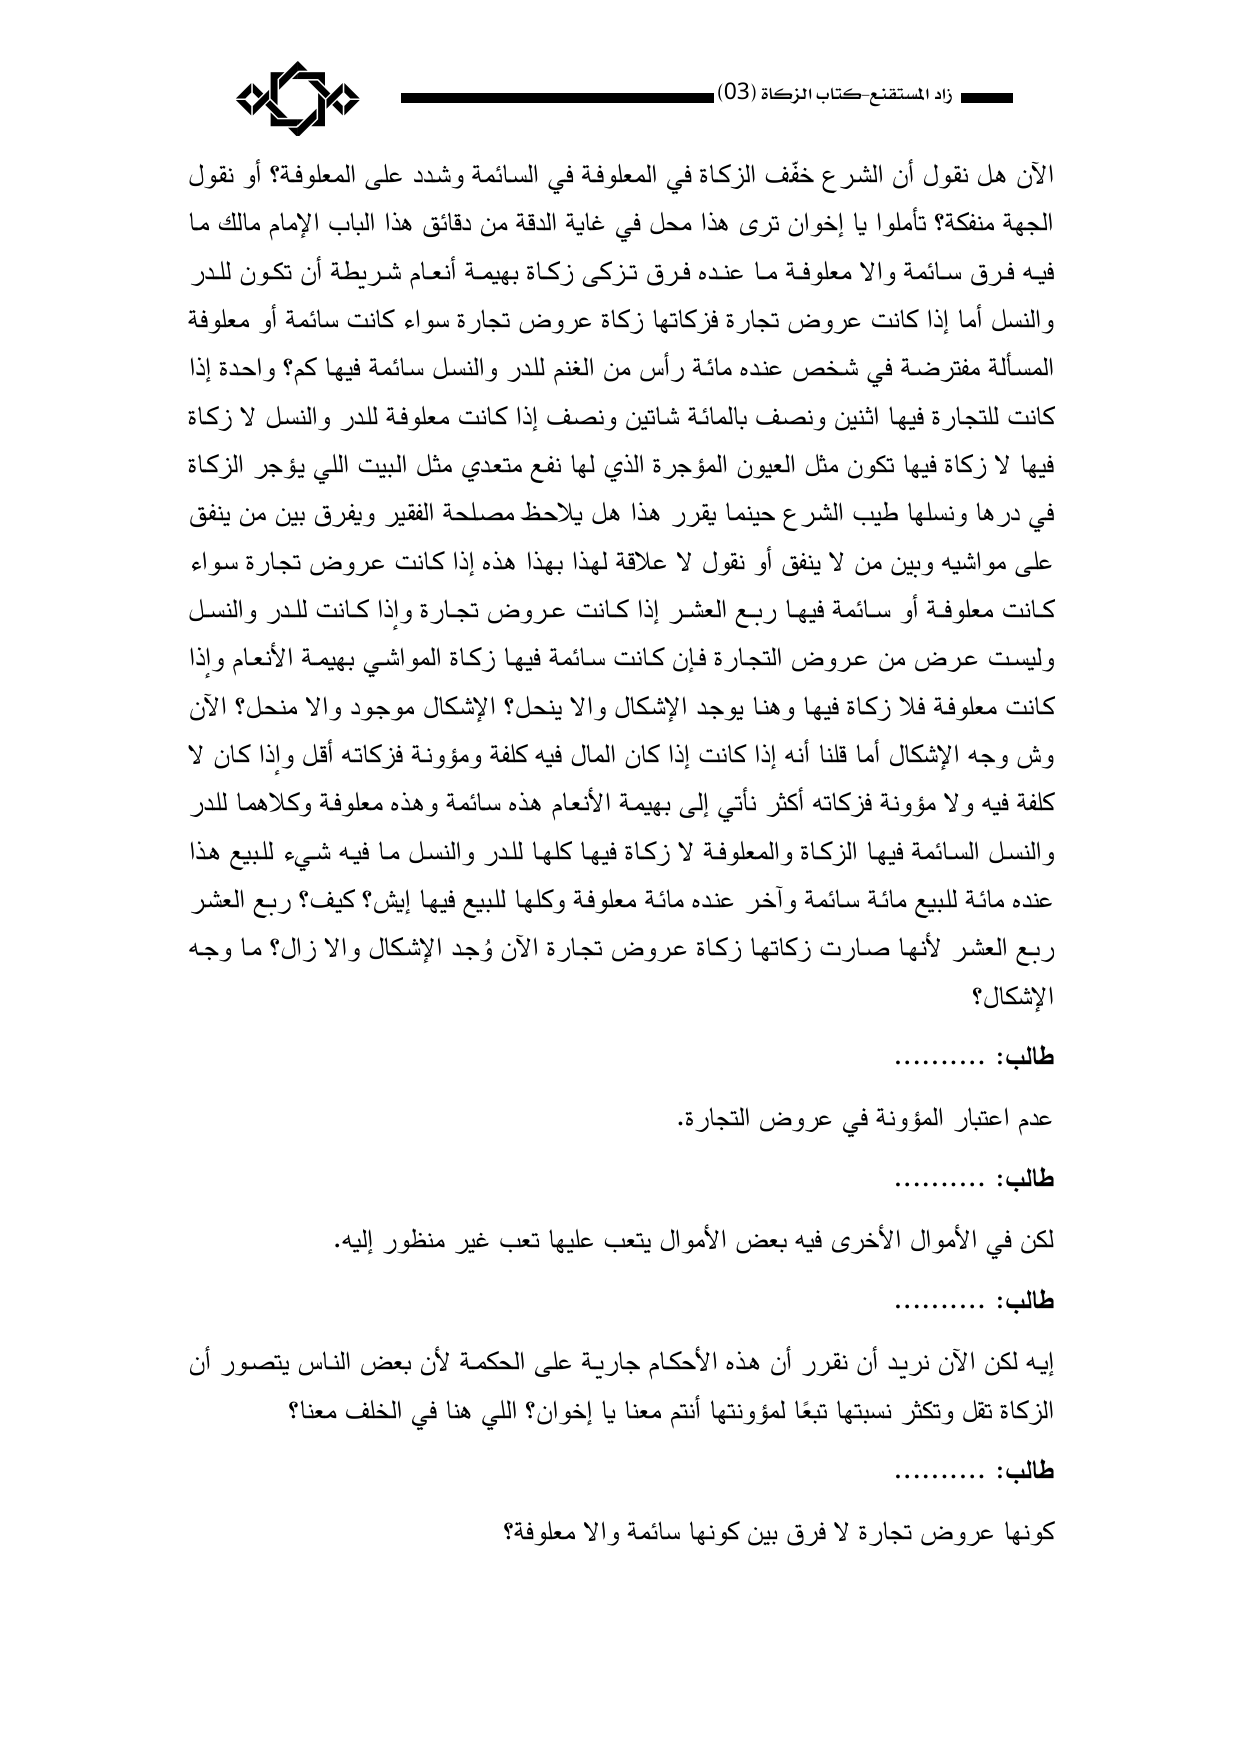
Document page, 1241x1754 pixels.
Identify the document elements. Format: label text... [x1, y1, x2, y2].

text كونها عروض تجارة لا فرق بين كونها سائمة والا معلوفة؟ [187, 1507, 1053, 1556]
text الآن هل نقول أن الشرع خفّف الزكاة في المعلوفة في السائمة وشدد على المعلوفة؟ أو نقول الجهة منفكة؟ تأملوا يا إخوان ترى هذا محل في غاية الدقة من دقائق هذا الباب الإمام مالك ما فيه فرق سائمة والا معلوفة ما عنده فرق تزكى زكاة بهيمة أنعام شريطة أن تكون للدر والنسل أما إذا كانت عروض تجارة فزكاتها زكاة عروض تجارة سواء كانت سائمة أو معلوفة المسألة مفترضة في شخص عنده مائة رأس من الغنم للدر والنسل سائمة فيها كم؟ واحدة إذا كانت للتجارة فيها اثنين ونصف بالمائة شاتين ونصف إذا كانت معلوفة للدر والنسل لا زكاة فيها لا زكاة فيها تكون مثل العيون المؤجرة الذي لها نفع متعدي مثل البيت اللي يؤجر الزكاة في درها ونسلها طيب الشرع حينما يقرر هذا هل يلاحظ مصلحة الفقير ويفرق بين من ينفق على مواشيه وبين من لا ينفق أو نقول لا علاقة لهذا بهذا هذه إذا كانت عروض تجارة سواء كانت معلوفة أو سائمة فيها ربع العشر إذا كانت عروض تجارة وإذا كانت للدر والنسل وليست عرض من عروض التجارة فإن كانت سائمة فيها زكاة المواشي بهيمة الأنعام وإذا كانت معلوفة فلا زكاة فيها وهنا يوجد الإشكال والا ينحل؟ الإشكال موجود والا منحل؟ الآن وش وجه الإشكال أما قلنا أنه إذا كانت إذا كان المال فيه كلفة ومؤونة فزكاته أقل وإذا كان لا كلفة فيه ولا مؤونة فزكاته أكثر نأتي إلى بهيمة الأنعام هذه سائمة وهذه معلوفة وكلاهما للدر والنسل السائمة فيها الزكاة والمعلوفة لا زكاة فيها كلها للدر والنسل ما فيه شيء للبيع هذا عنده مائة للبيع مائة سائمة وآخر عنده مائة معلوفة وكلها للبيع فيها إيش؟ كيف؟ ربع العشر ربع العشر لأنها صارت زكاتها زكاة عروض تجارة الآن وُجد الإشكال والا زال؟ ما وجه الإشكال؟ [187, 150, 1053, 1020]
text عدم اعتبار المؤونة في عروض التجارة. [187, 1093, 1053, 1142]
text طالب: .......... [187, 1032, 1053, 1081]
text لكن في الأموال الأخرى فيه بعض الأموال يتعب عليها تعب غير منظور إليه. [187, 1215, 1053, 1264]
text إيه لكن الآن نريد أن نقرر أن هذه الأحكام جارية على الحكمة لأن بعض الناس يتصور أن الزكاة تقل وتكثر نسبتها تبعًا لمؤونتها أنتم معنا يا إخوان؟ اللي هنا في الخلف معنا؟ [187, 1337, 1053, 1434]
text طالب: .......... [187, 1446, 1053, 1495]
text طالب: .......... [187, 1276, 1053, 1325]
text طالب: .......... [187, 1154, 1053, 1203]
